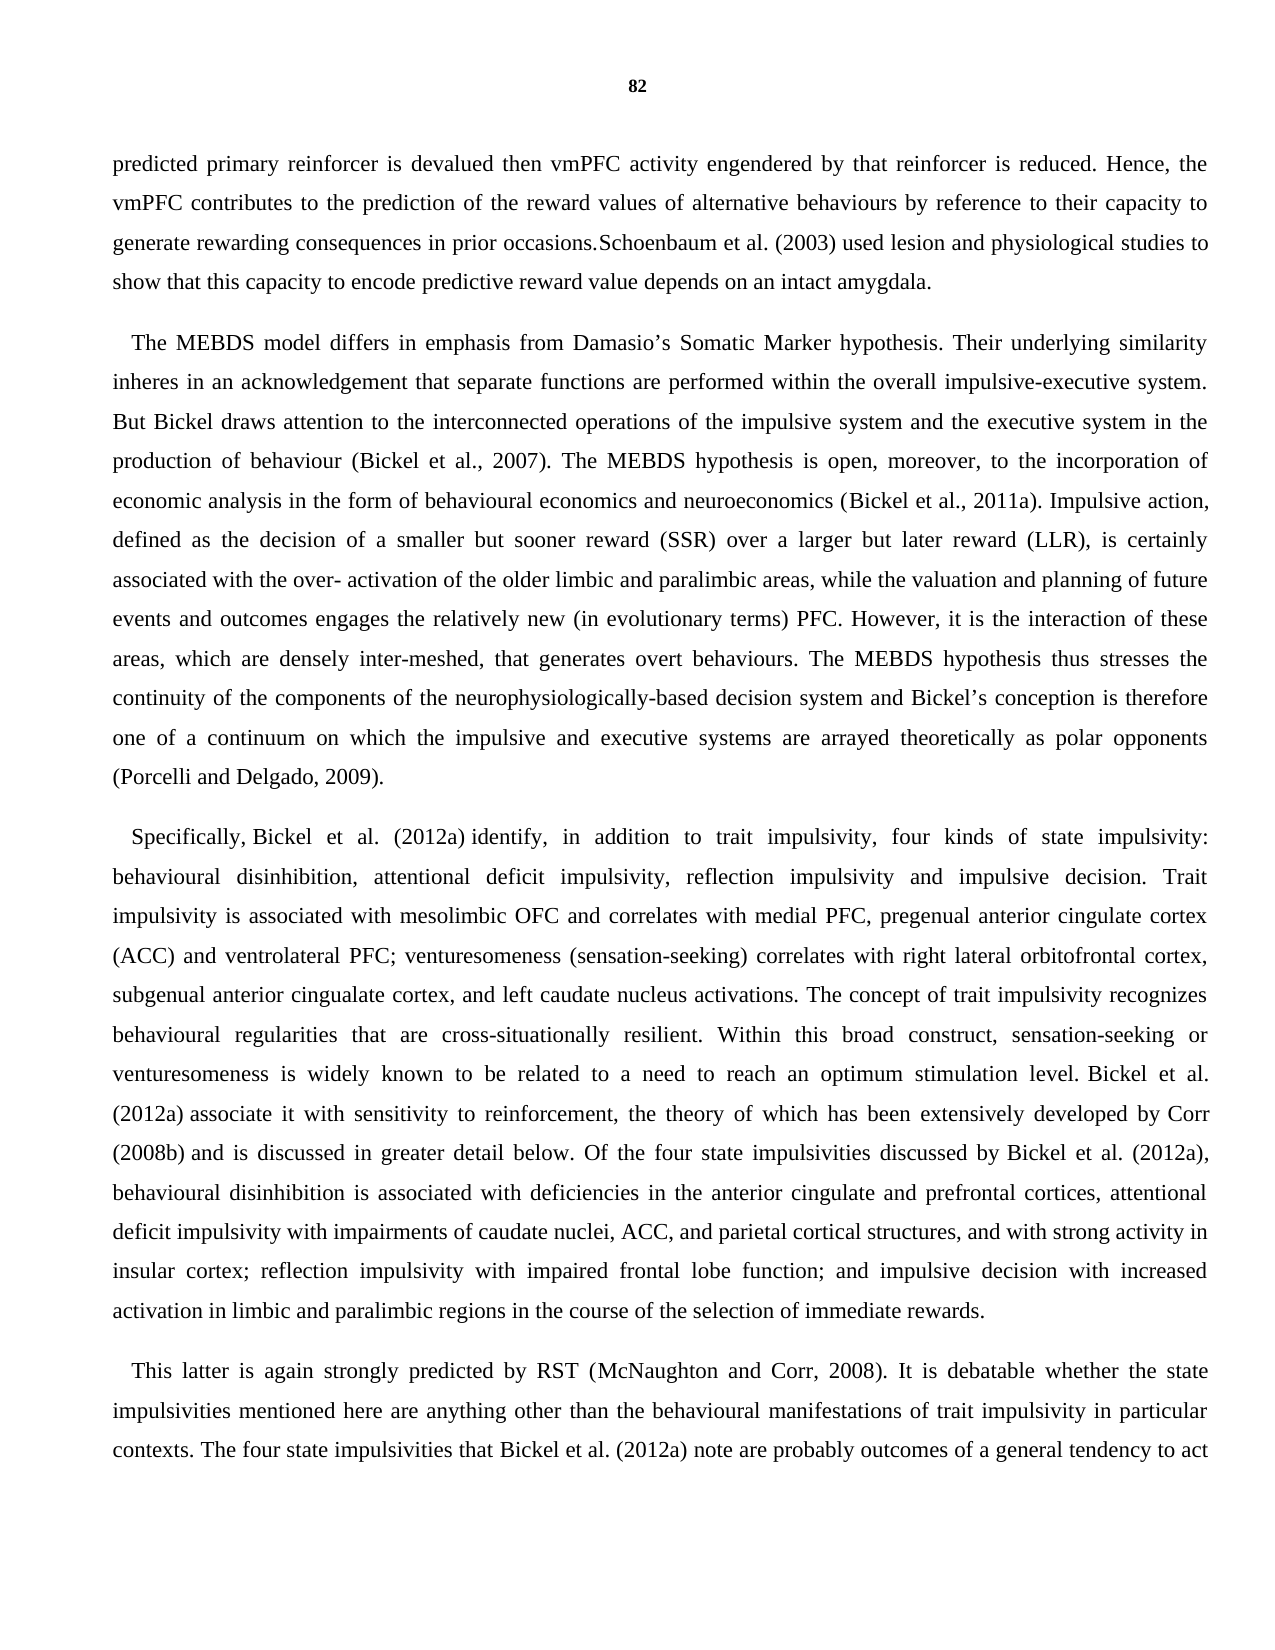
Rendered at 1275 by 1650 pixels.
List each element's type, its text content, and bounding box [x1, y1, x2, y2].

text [112, 1357, 1209, 1463]
text The MEBDS model differs in emphasis from Damasio’s Somatic Marker hypothesis. Their underlying similarity inheres in an acknowledgement that separate functions are performed within the overall impulsive-executive system. But Bickel draws attention to the interconnected operations of the impulsive system and the executive system in the production of behaviour (Bickel et al., 2007). The MEBDS hypothesis is open, moreover, to the incorporation of economic analysis in the form of behavioural economics and neuroeconomics (Bickel et al., 2011a). Impulsive action, defined as the decision of a smaller but sooner reward (SSR) over a larger but later reward (LLR), is certainly associated with the over- activation of the older limbic and paralimbic areas, while the valuation and planning of future events and outcomes engages the relatively new (in evolutionary terms) PFC. However, it is the interaction of these areas, which are densely inter-meshed, that generates overt behaviours. The MEBDS hypothesis thus stresses the continuity of the components of the neurophysiologically-based decision system and Bickel’s conception is therefore one of a continuum on which the impulsive and executive systems are arrayed theoretically as polar opponents (Porcelli and Delgado, 2009). [112, 329, 1209, 789]
text Specifically, Bickel et al. (2012a) identify, in addition to trait impulsivity, four kinds of state impulsivity: behavioural disinhibition, attentional deficit impulsivity, reflection impulsivity and impulsive decision. Trait impulsivity is associated with mesolimbic OFC and correlates with medial PFC, pregenual anterior cingulate cortex (ACC) and ventrolateral PFC; venturesomeness (sensation-seeking) correlates with right lateral orbitofrontal cortex, subgenual anterior cingualate cortex, and left caudate nucleus activations. The concept of trait impulsivity recognizes behavioural regularities that are cross-situationally resilient. Within this broad construct, sensation-seeking or venturesomeness is widely known to be related to a need to reach an optimum stimulation level. Bickel et al. (2012a) associate it with sensitivity to reinforcement, the theory of which has been extensively developed by Corr (2008b) and is discussed in greater detail below. Of the four state impulsivities discussed by Bickel et al. (2012a), behavioural disinhibition is associated with deficiencies in the anterior cingulate and prefrontal cortices, attentional deficit impulsivity with impairments of caudate nuclei, ACC, and parietal cortical structures, and with strong activity in insular cortex; reflection impulsivity with impaired frontal lobe function; and impulsive decision with increased activation in limbic and paralimbic regions in the course of the selection of immediate rewards. [112, 823, 1209, 1323]
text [112, 150, 1209, 295]
